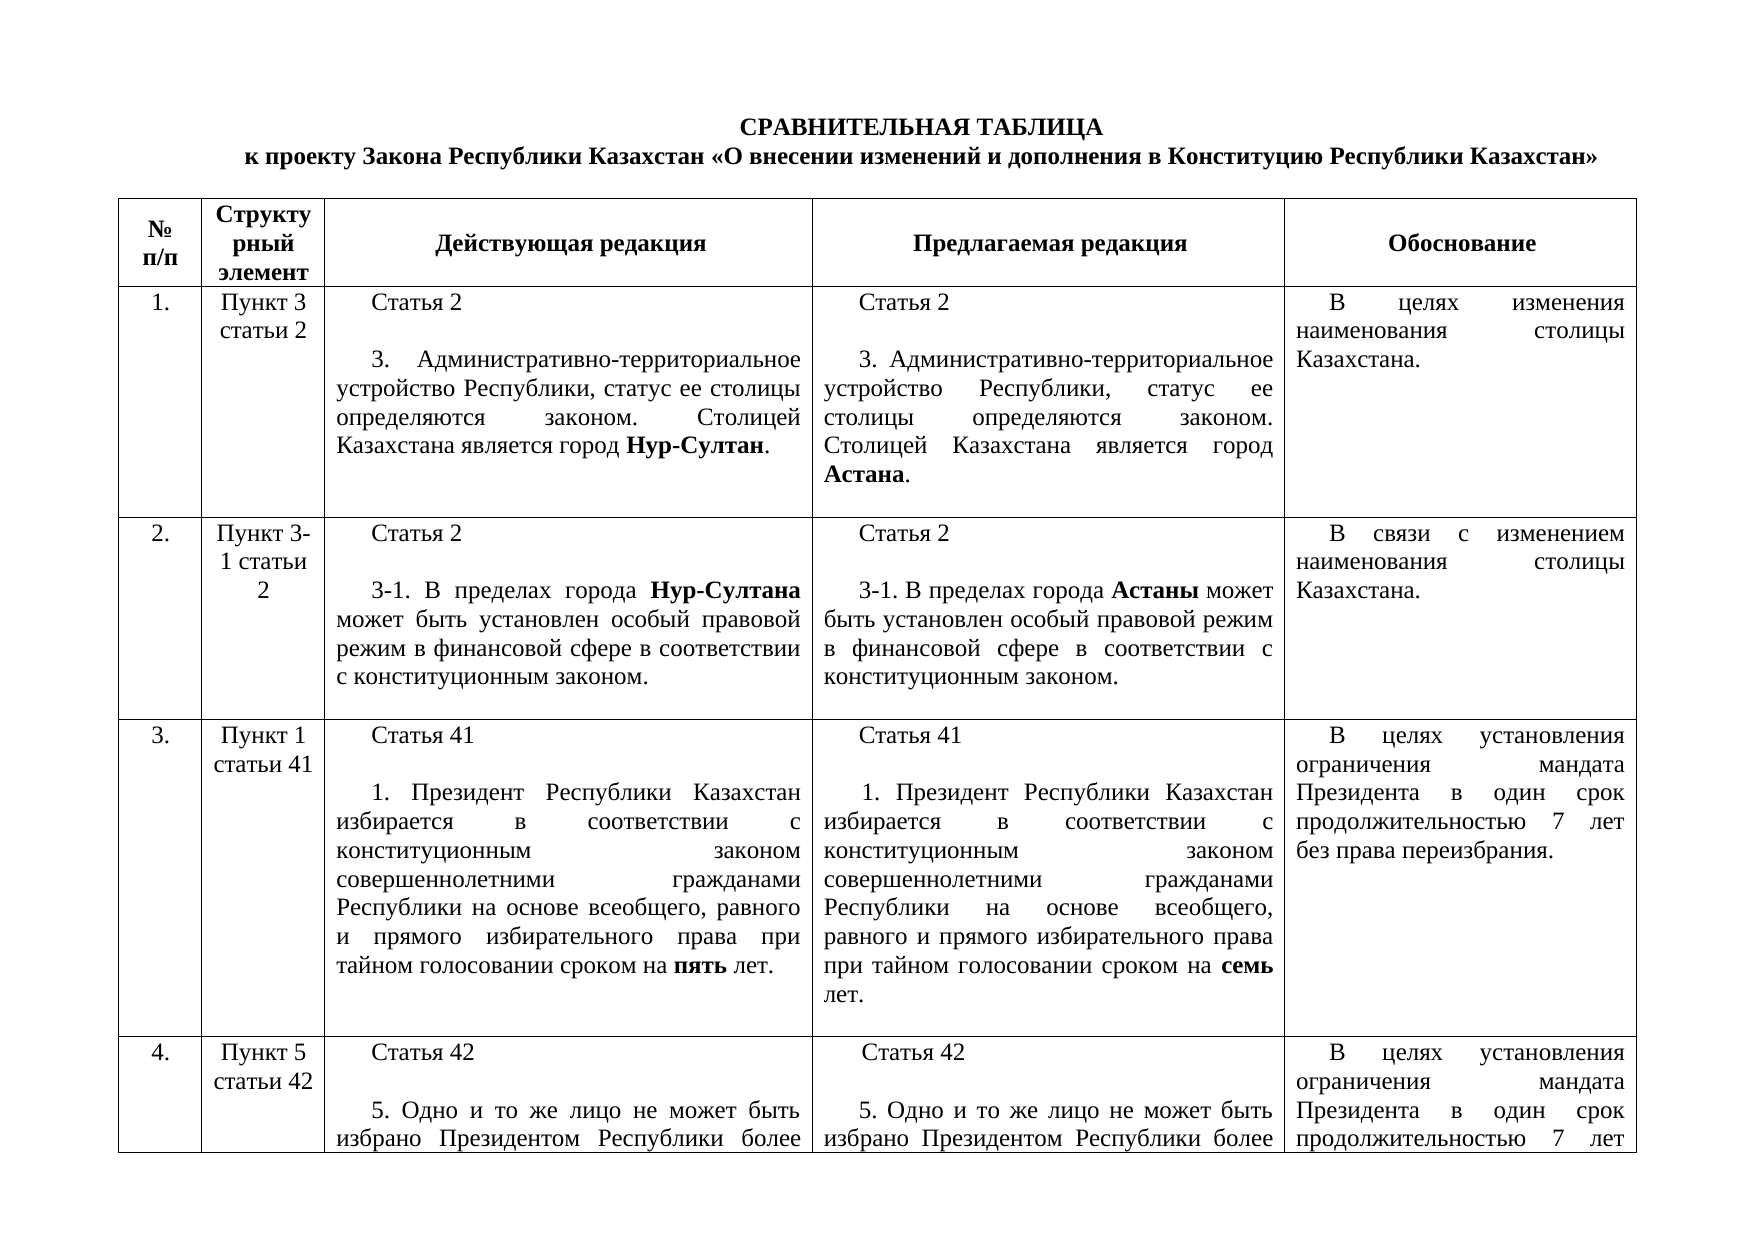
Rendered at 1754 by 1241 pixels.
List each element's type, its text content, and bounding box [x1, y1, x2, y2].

table_header № п/п [119, 199, 201, 286]
table_cell Статья 2 3-1. В пределах города Нур-Султана может быть установлен особый правовой режим в финансовой сфере в соответствии с конституционным законом. [325, 518, 812, 719]
table_cell В целях изменения наименования столицы Казахстана. [1285, 287, 1636, 517]
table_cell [325, 1037, 812, 1152]
table_cell Пункт 1 статьи 41 [202, 720, 324, 1036]
table_cell Статья 2 3-1. В пределах города Астаны может быть установлен особый правовой режим в финансовой сфере в соответствии с конституционным законом. [813, 518, 1284, 719]
table_cell 4. [119, 1037, 201, 1152]
table_cell В целях установления ограничения мандата Президента в один срок продолжительностью 7 лет без права переизбрания. [1285, 720, 1636, 1036]
table_cell 3. [119, 720, 201, 1036]
table_cell Пункт 3-1 статьи 2 [202, 518, 324, 719]
table_cell 1. [119, 287, 201, 517]
table_header Предлагаемая редакция [813, 199, 1284, 286]
table_cell В связи с изменением наименования столицы Казахстана. [1285, 518, 1636, 719]
table_cell Статья 41 1. Президент Республики Казахстан избирается в соответствии с конституционным законом совершеннолетними гражданами Республики на основе всеобщего, равного и прямого избирательного права при тайном голосовании сроком на пять лет. [325, 720, 812, 1036]
table_header Действующая редакция [325, 199, 812, 286]
table_cell Статья 41 1. Президент Республики Казахстан избирается в соответствии с конституционным законом совершеннолетними гражданами Республики на основе всеобщего, равного и прямого избирательного права при тайном голосовании сроком на семь лет. [813, 720, 1284, 1036]
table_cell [1285, 1037, 1636, 1152]
table_header Обоснование [1285, 199, 1636, 286]
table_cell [813, 1037, 1284, 1152]
table_cell Статья 2 3. Административно-территориальное устройство Республики, статус ее столицы определяются законом. Столицей Казахстана является город Астана. [813, 287, 1284, 517]
text СРАВНИТЕЛЬНАЯ ТАБЛИЦА [207, 112, 1636, 141]
table_header Структурный элемент [202, 199, 324, 286]
text к проекту Закона Республики Казахстан «О внесении изменений и дополнения в Конституцию Республики Казахстан» [207, 141, 1636, 169]
table_cell Пункт 3 статьи 2 [202, 287, 324, 517]
table_cell 2. [119, 518, 201, 719]
table_cell Статья 2 3. Административно-территориальное устройство Республики, статус ее столицы определяются законом. Столицей Казахстана является город Нур-Султан. [325, 287, 812, 517]
table_cell Пункт 5 статьи 42 [202, 1037, 324, 1152]
